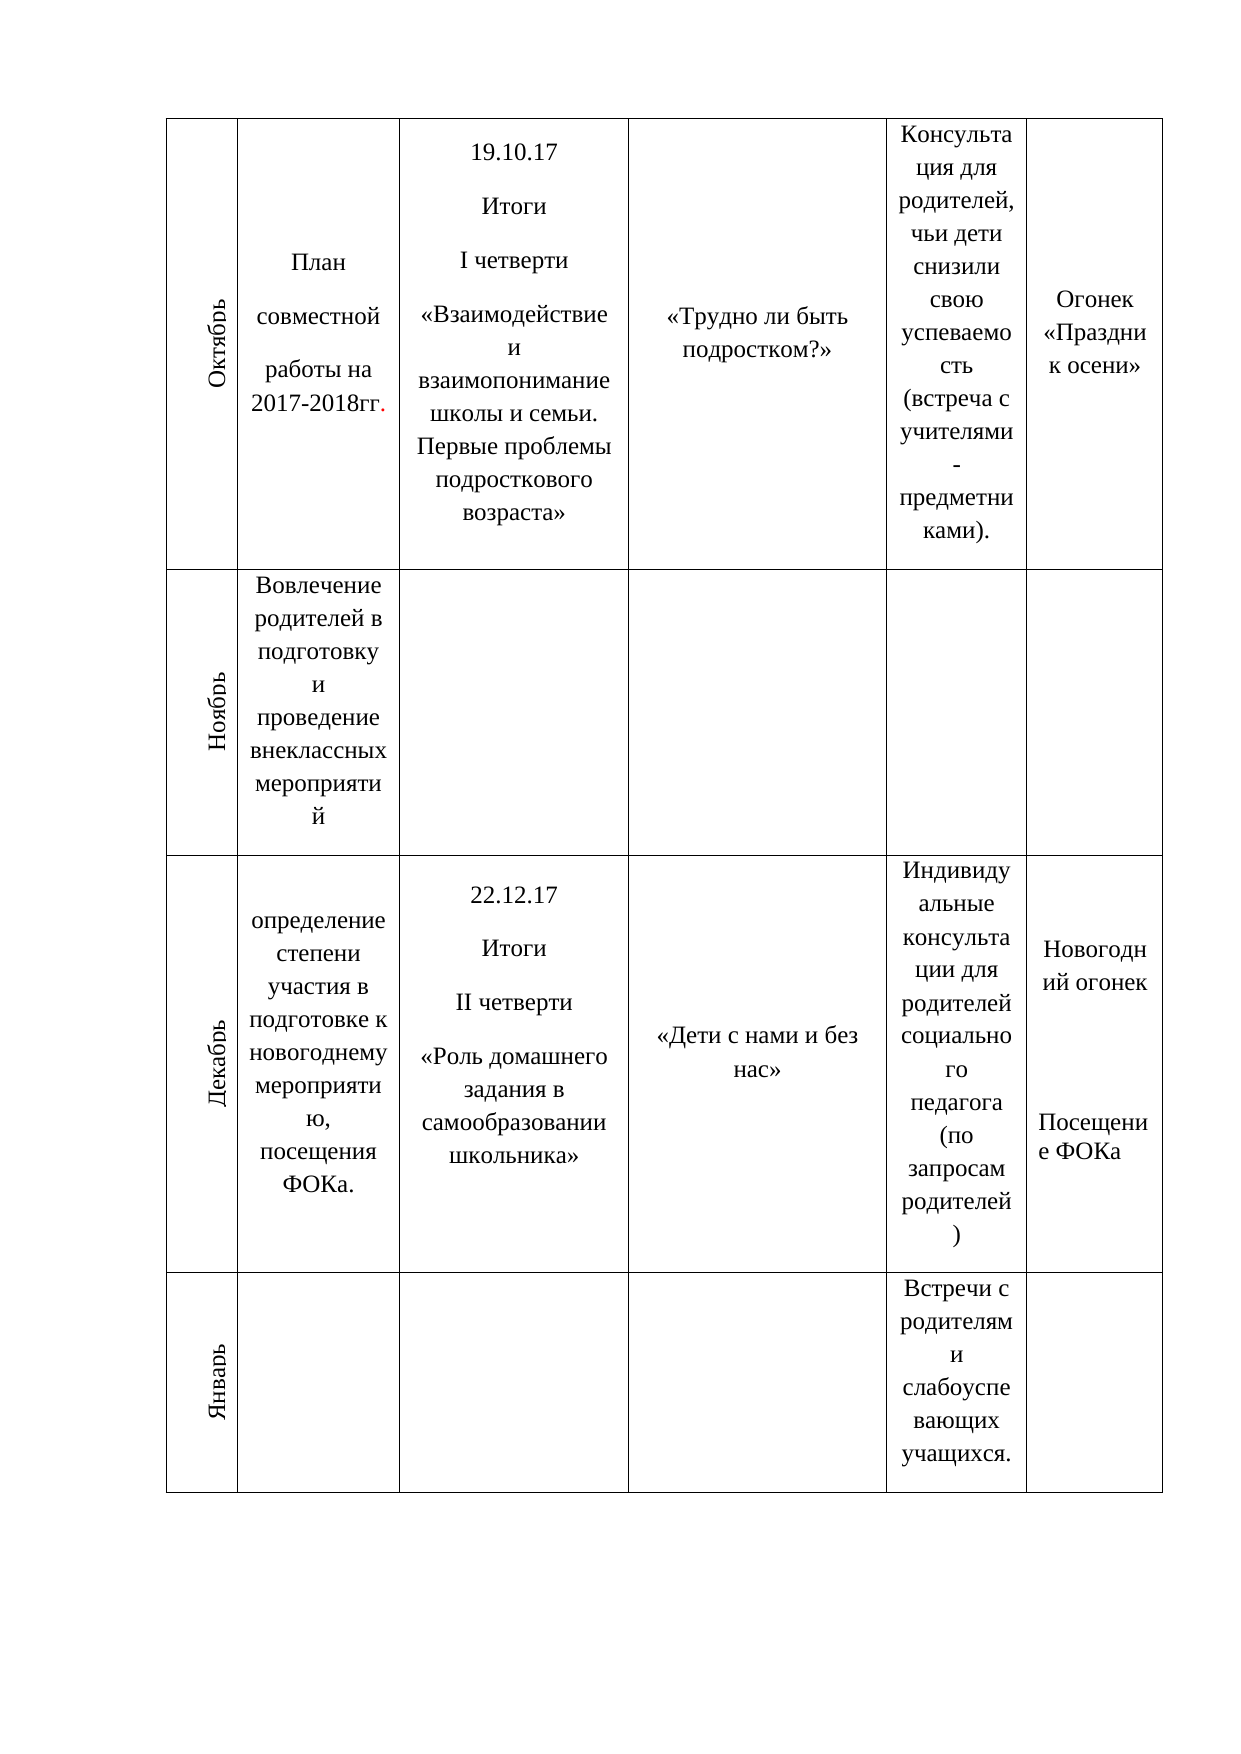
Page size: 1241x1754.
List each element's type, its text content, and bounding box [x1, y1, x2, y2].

table_cell Вовлечение родителей в подготовку и проведение внеклассных мероприятий [238, 570, 399, 854]
table_cell [238, 1273, 399, 1492]
table_cell Индивидуальные консультации для родителей социального педагога (по запросам родителей) [887, 856, 1026, 1272]
table_cell [1027, 1273, 1162, 1492]
table_cell «Трудно ли быть подростком?» [629, 119, 886, 569]
table_cell [629, 1273, 886, 1492]
table_cell Консультация для родителей, чьи дети снизили свою успеваемость (встреча с учителями-предметниками). [887, 119, 1026, 569]
table_cell [400, 1273, 628, 1492]
table_cell Новогодний огонек Посещение ФОКа [1027, 856, 1162, 1272]
table_cell [629, 570, 886, 854]
table_cell Январь [167, 1273, 237, 1492]
table_cell 19.10.17 Итоги I четверти «Взаимодействие и взаимопонимание школы и семьи. Первые проблемы подросткового возраста» [400, 119, 628, 569]
table_cell 22.12.17 Итоги II четверти «Роль домашнего задания в самообразовании школьника» [400, 856, 628, 1272]
table_cell [400, 570, 628, 854]
table_cell Встречи с родителями слабоуспевающих учащихся. [887, 1273, 1026, 1492]
table_cell [887, 570, 1026, 854]
table_cell Декабрь [167, 856, 237, 1272]
table_cell Ноябрь [167, 570, 237, 854]
table_cell [1027, 570, 1162, 854]
table_cell Огонек «Праздник осени» [1027, 119, 1162, 569]
table_cell определение степени участия в подготовке к новогоднему мероприятию, посещения ФОКа. [238, 856, 399, 1272]
table_cell Октябрь [167, 119, 237, 569]
table_cell План совместной работы на 2017-2018гг. [238, 119, 399, 569]
table_cell «Дети с нами и без нас» [629, 856, 886, 1272]
